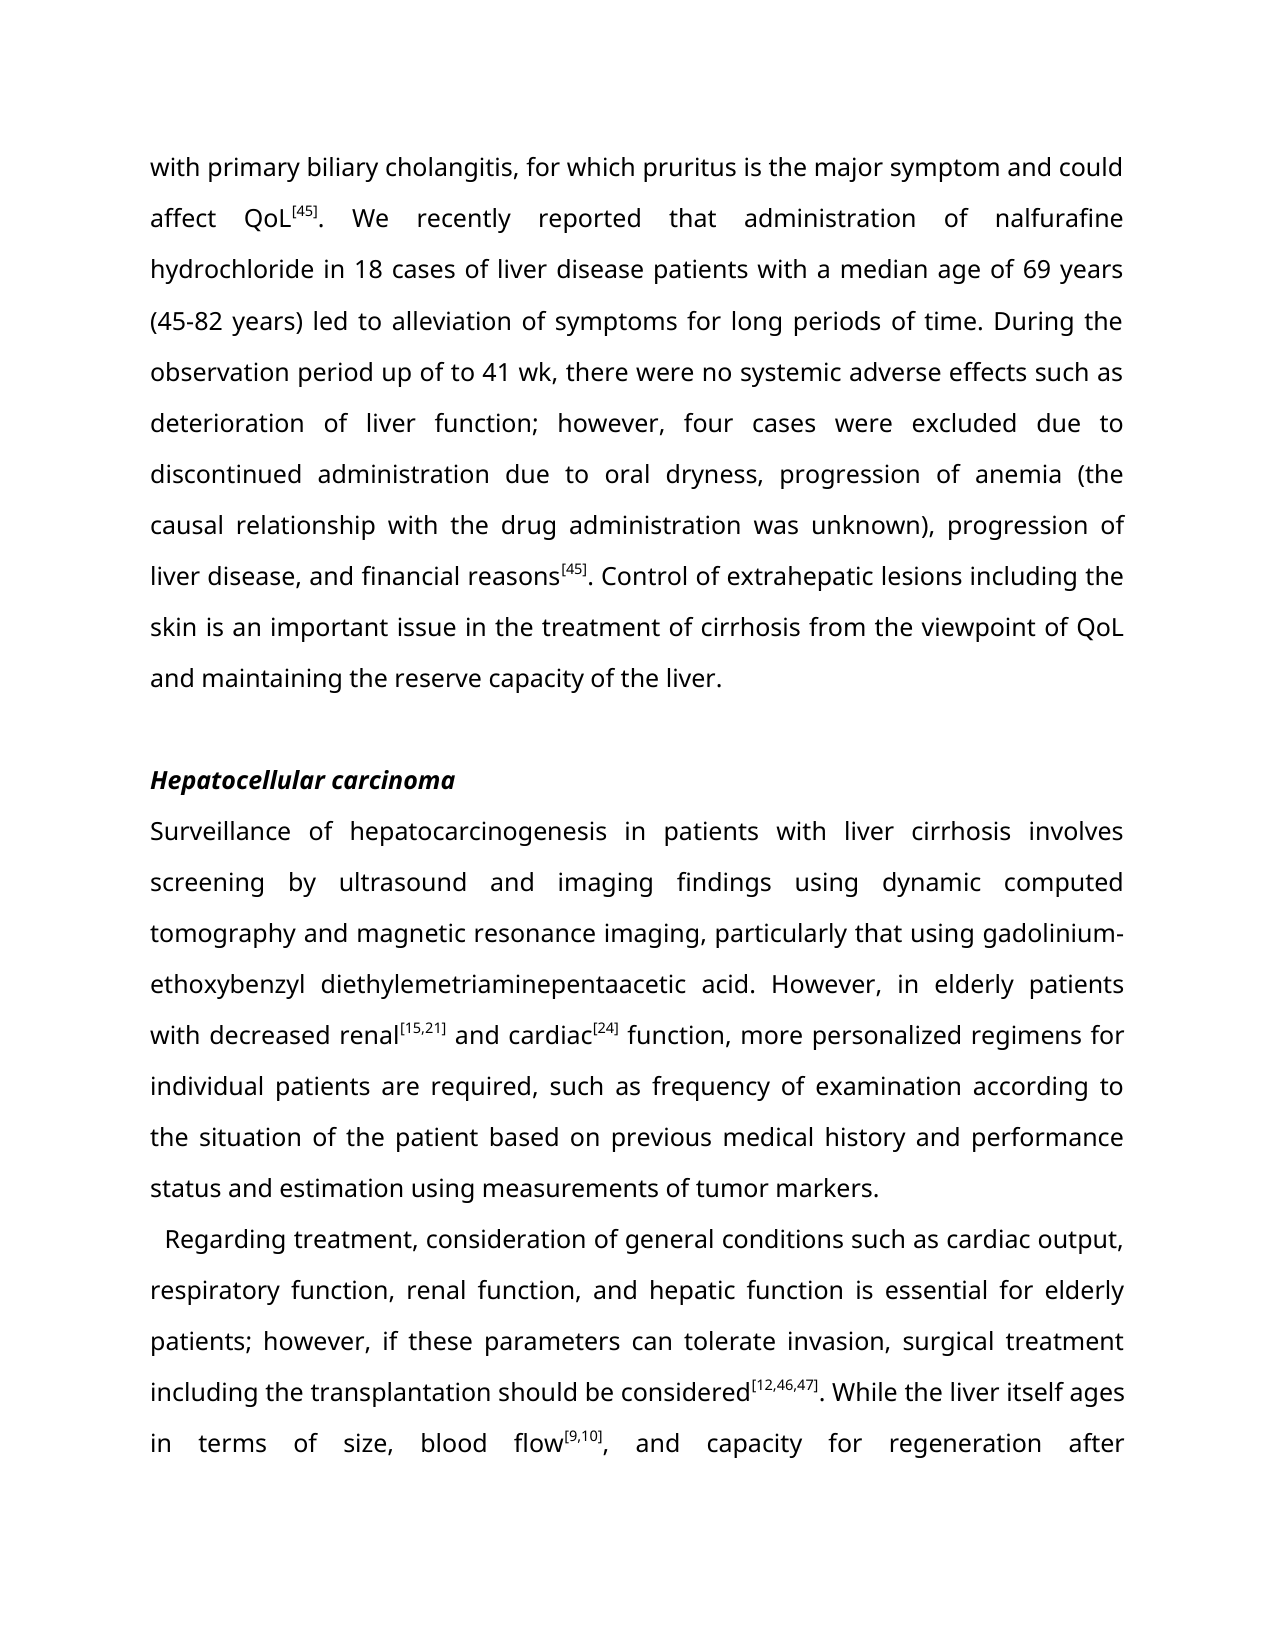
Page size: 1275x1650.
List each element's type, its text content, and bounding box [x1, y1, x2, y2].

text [150, 150, 1125, 694]
text Surveillance of hepatocarcinogenesis in patients with liver cirrhosis involves screening by ultrasound and imaging findings using dynamic computed tomography and magnetic resonance imaging, particularly that using gadolinium-ethoxybenzyl diethylemetriaminepentaacetic acid. However, in elderly patients with decreased renal[15,21] and cardiac[24] function, more personalized regimens for individual patients are required, such as frequency of examination according to the situation of the patient based on previous medical history and performance status and estimation using measurements of tumor markers. [150, 813, 1125, 1205]
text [150, 1222, 1125, 1460]
text Hepatocellular carcinoma [150, 762, 1125, 797]
